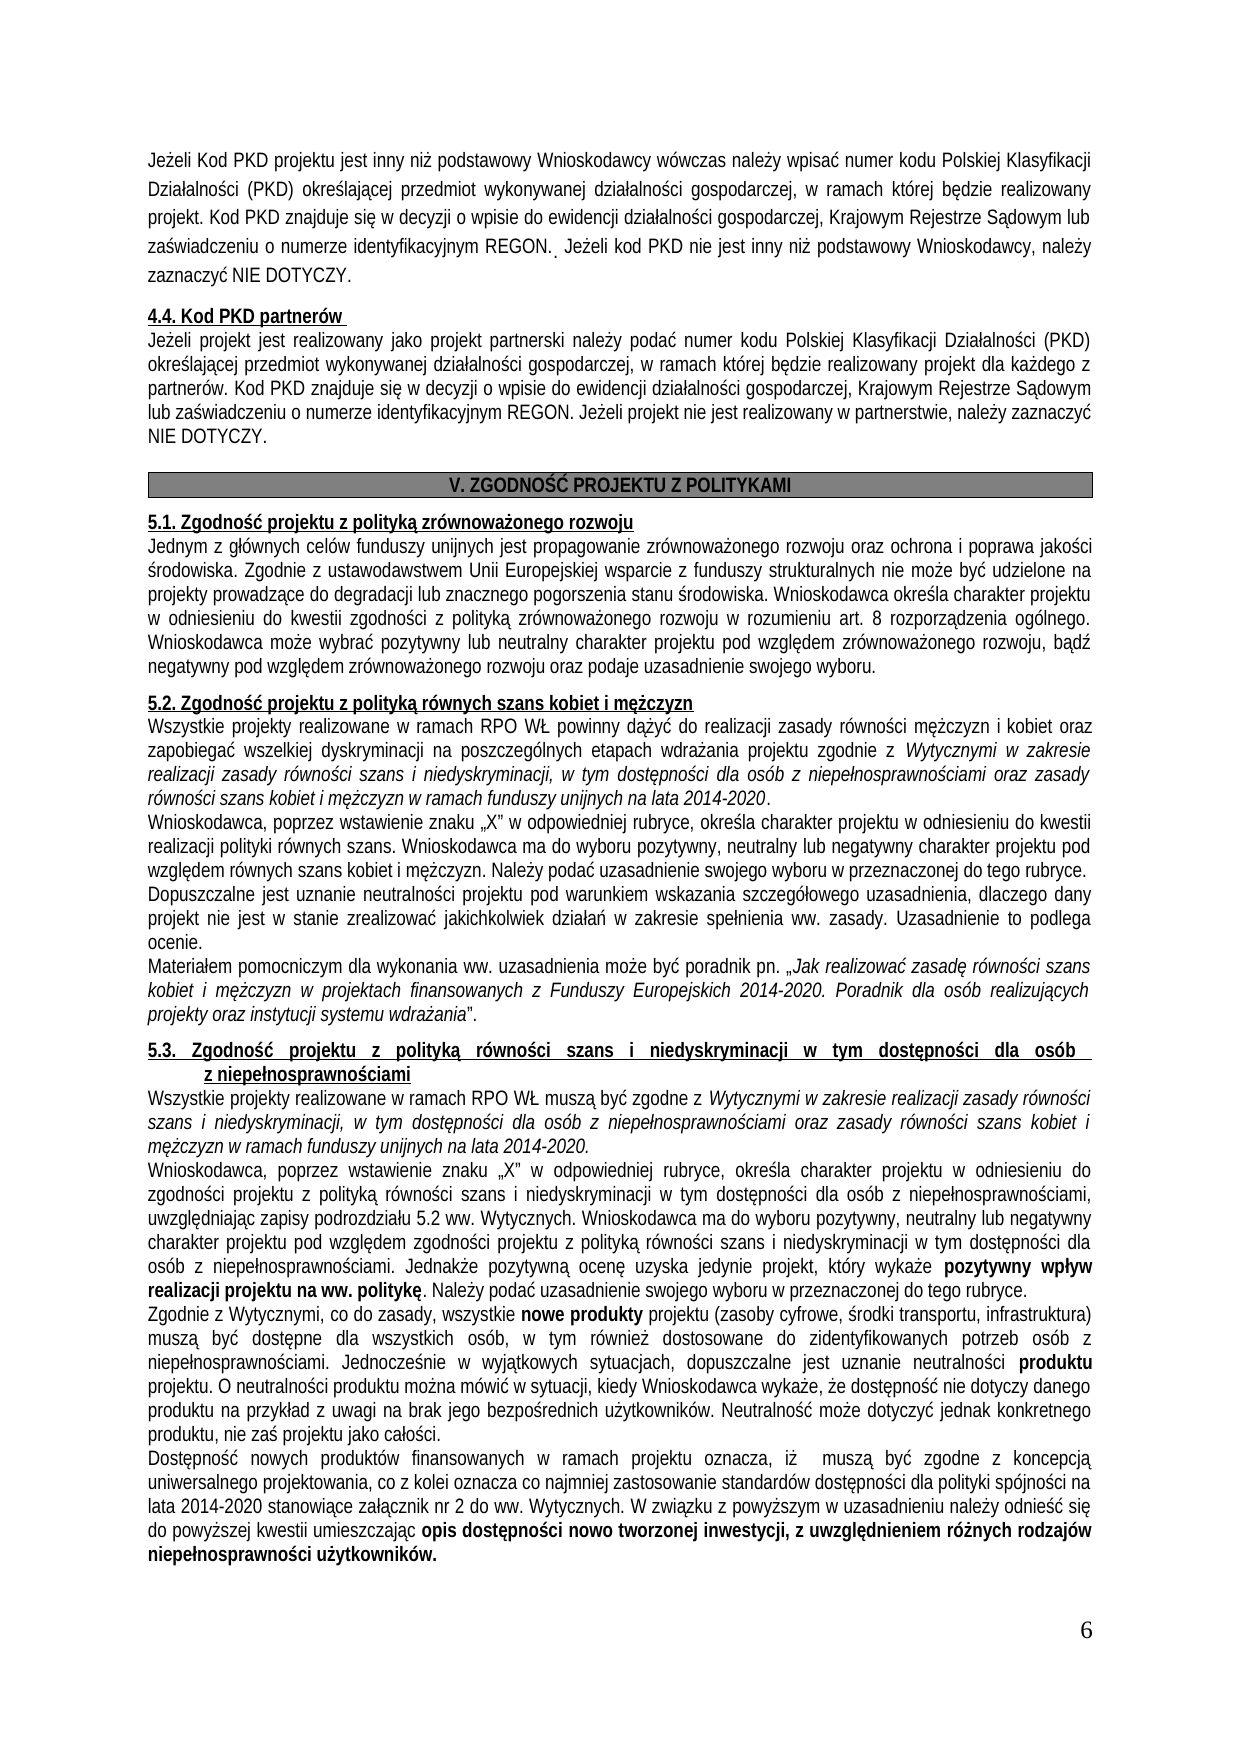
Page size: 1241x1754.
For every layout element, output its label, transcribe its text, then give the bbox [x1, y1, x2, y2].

text Materiałem pomocniczym dla wykonania ww. uzasadnienia może być poradnik pn. „Jak realizować zasadę równości szans kobiet i mężczyzn w projektach finansowanych z Funduszy Europejskich 2014-2020. Poradnik dla osób realizujących projekty oraz instytucji systemu wdrażania”. [148, 954, 1092, 1026]
text Jeżeli Kod PKD projektu jest inny niż podstawowy Wnioskodawcy wówczas należy wpisać numer kodu Polskiej Klasyfikacji Działalności (PKD) określającej przedmiot wykonywanej działalności gospodarczej, w ramach której będzie realizowany projekt. Kod PKD znajduje się w decyzji o wpisie do ewidencji działalności gospodarczej, Krajowym Rejestrze Sądowym lub zaświadczeniu o numerze identyfikacyjnym REGON.. Jeżeli kod PKD nie jest inny niż podstawowy Wnioskodawcy, należy zaznaczyć NIE DOTYCZY. [148, 148, 1092, 291]
text Wnioskodawca, poprzez wstawienie znaku „X” w odpowiedniej rubryce, określa charakter projektu w odniesieniu do zgodności projektu z polityką równości szans i niedyskryminacji w tym dostępności dla osób z niepełnosprawnościami, uwzględniając zapisy podrozdziału 5.2 ww. Wytycznych. Wnioskodawca ma do wyboru pozytywny, neutralny lub negatywny charakter projektu pod względem zgodności projektu z polityką równości szans i niedyskryminacji w tym dostępności dla osób z niepełnosprawnościami. Jednakże pozytywną ocenę uzyska jedynie projekt, który wykaże pozytywny wpływ realizacji projektu na ww. politykę. Należy podać uzasadnienie swojego wyboru w przeznaczonej do tego rubryce. [148, 1158, 1092, 1302]
text Jeżeli projekt jest realizowany jako projekt partnerski należy podać numer kodu Polskiej Klasyfikacji Działalności (PKD) określającej przedmiot wykonywanej działalności gospodarczej, w ramach której będzie realizowany projekt dla każdego z partnerów. Kod PKD znajduje się w decyzji o wpisie do ewidencji działalności gospodarczej, Krajowym Rejestrze Sądowym lub zaświadczeniu o numerze identyfikacyjnym REGON. Jeżeli projekt nie jest realizowany w partnerstwie, należy zaznaczyć NIE DOTYCZY. [148, 328, 1092, 448]
text Dopuszczalne jest uznanie neutralności projektu pod warunkiem wskazania szczegółowego uzasadnienia, dlaczego dany projekt nie jest w stanie zrealizować jakichkolwiek działań w zakresie spełnienia ww. zasady. Uzasadnienie to podlega ocenie. [148, 882, 1092, 954]
text 5.3. Zgodność projektu z polityką równości szans i niedyskryminacji w tym dostępności dla osób z niepełnosprawnościami [148, 1038, 1092, 1059]
text 5.3. Zgodność projektu z polityką równości szans i niedyskryminacji w tym dostępności dla osób z niepełnosprawnościami [148, 1060, 1092, 1086]
text Zgodnie z Wytycznymi, co do zasady, wszystkie nowe produkty projektu (zasoby cyfrowe, środki transportu, infrastruktura) muszą być dostępne dla wszystkich osób, w tym również dostosowane do zidentyfikowanych potrzeb osób z niepełnosprawnościami. Jednocześnie w wyjątkowych sytuacjach, dopuszczalne jest uznanie neutralności produktu projektu. O neutralności produktu można mówić w sytuacji, kiedy Wnioskodawca wykaże, że dostępność nie dotyczy danego produktu na przykład z uwagi na brak jego bezpośrednich użytkowników. Neutralność może dotyczyć jednak konkretnego produktu, nie zaś projektu jako całości. [148, 1302, 1092, 1446]
text 5.1. Zgodność projektu z polityką zrównoważonego rozwoju [148, 510, 1092, 534]
text Wszystkie projekty realizowane w ramach RPO WŁ powinny dążyć do realizacji zasady równości mężczyzn i kobiet oraz zapobiegać wszelkiej dyskryminacji na poszczególnych etapach wdrażania projektu zgodnie z Wytycznymi w zakresie realizacji zasady równości szans i niedyskryminacji, w tym dostępności dla osób z niepełnosprawnościami oraz zasady równości szans kobiet i mężczyzn w ramach funduszy unijnych na lata 2014-2020. [148, 714, 1092, 810]
text Wnioskodawca, poprzez wstawienie znaku „X” w odpowiedniej rubryce, określa charakter projektu w odniesieniu do kwestii realizacji polityki równych szans. Wnioskodawca ma do wyboru pozytywny, neutralny lub negatywny charakter projektu pod względem równych szans kobiet i mężczyzn. Należy podać uzasadnienie swojego wyboru w przeznaczonej do tego rubryce. [148, 810, 1092, 882]
text Dostępność nowych produktów finansowanych w ramach projektu oznacza, iż muszą być zgodne z koncepcją uniwersalnego projektowania, co z kolei oznacza co najmniej zastosowanie standardów dostępności dla polityki spójności na lata 2014-2020 stanowiące załącznik nr 2 do ww. Wytycznych. W związku z powyższym w uzasadnieniu należy odnieść się do powyższej kwestii umieszczając opis dostępności nowo tworzonej inwestycji, z uwzględnieniem różnych rodzajów niepełnosprawności użytkowników. [148, 1446, 1092, 1565]
table_header V. ZGODNOŚĆ PROJEKTU Z POLITYKAMI [149, 473, 1092, 497]
text 4.4. Kod PKD partnerów [148, 304, 1092, 328]
text Wszystkie projekty realizowane w ramach RPO WŁ muszą być zgodne z Wytycznymi w zakresie realizacji zasady równości szans i niedyskryminacji, w tym dostępności dla osób z niepełnosprawnościami oraz zasady równości szans kobiet i mężczyzn w ramach funduszy unijnych na lata 2014-2020. [148, 1086, 1092, 1158]
text Jednym z głównych celów funduszy unijnych jest propagowanie zrównoważonego rozwoju oraz ochrona i poprawa jakości środowiska. Zgodnie z ustawodawstwem Unii Europejskiej wsparcie z funduszy strukturalnych nie może być udzielone na projekty prowadzące do degradacji lub znacznego pogorszenia stanu środowiska. Wnioskodawca określa charakter projektu w odniesieniu do kwestii zgodności z polityką zrównoważonego rozwoju w rozumieniu art. 8 rozporządzenia ogólnego. Wnioskodawca może wybrać pozytywny lub neutralny charakter projektu pod względem zrównoważonego rozwoju, bądź negatywny pod względem zrównoważonego rozwoju oraz podaje uzasadnienie swojego wyboru. [148, 534, 1092, 678]
text 5.2. Zgodność projektu z polityką równych szans kobiet i mężczyzn [148, 690, 1092, 714]
